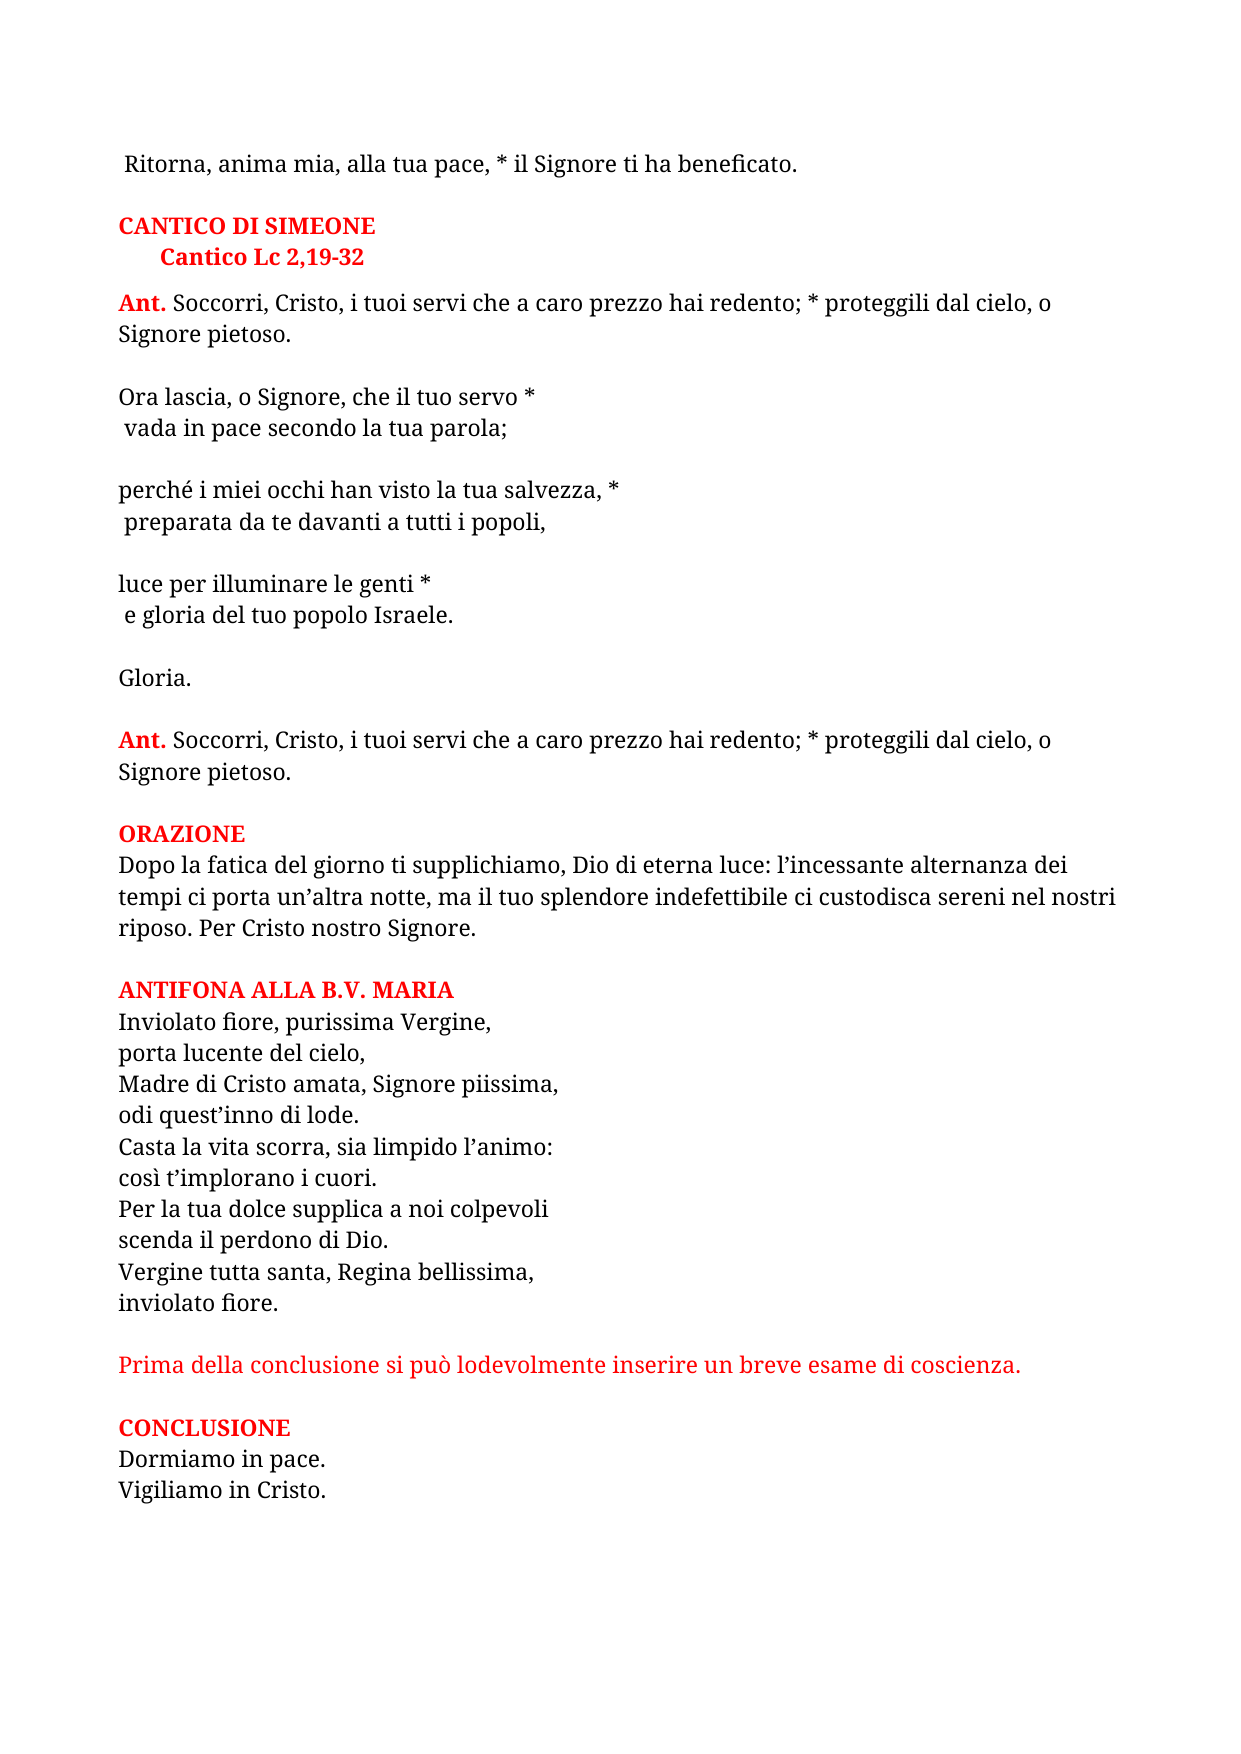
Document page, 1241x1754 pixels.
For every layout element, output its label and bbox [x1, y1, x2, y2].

text [118, 148, 1122, 1627]
